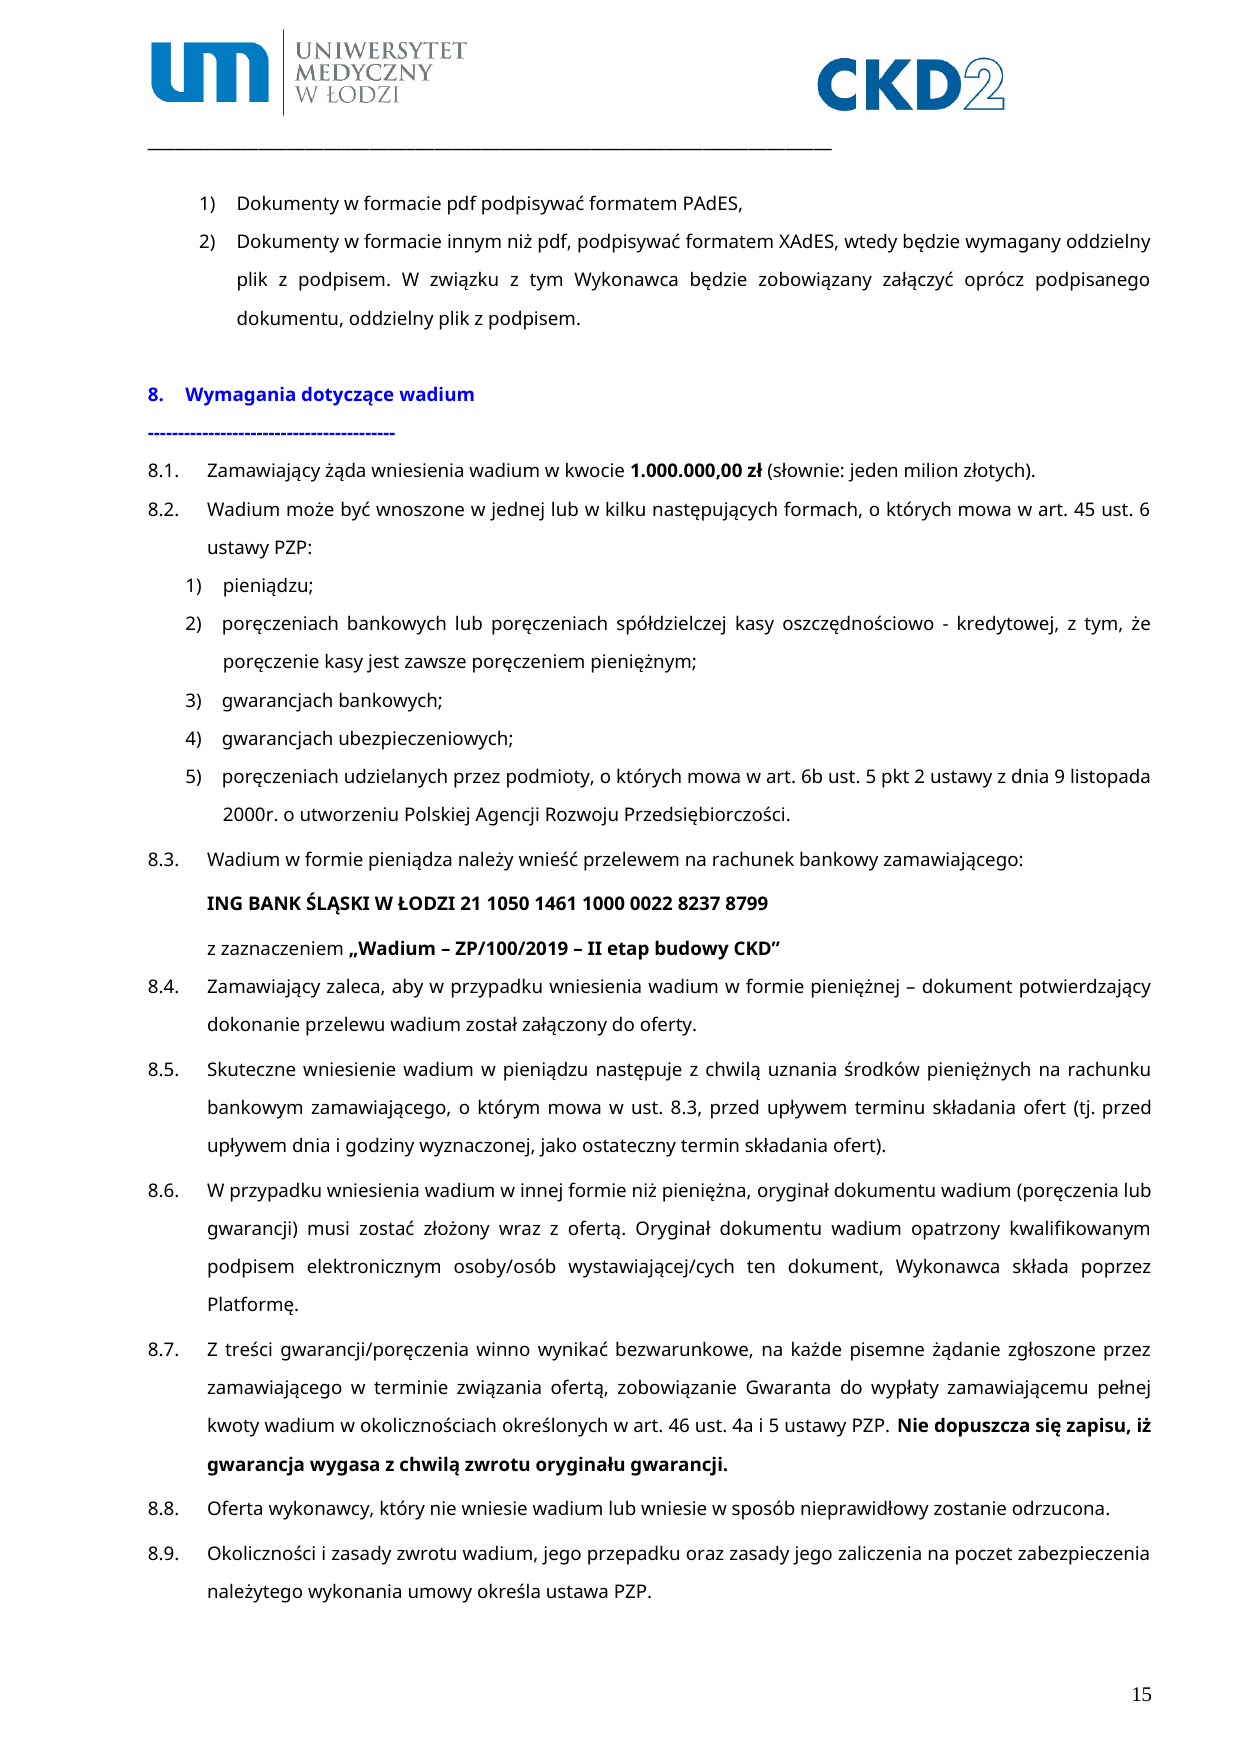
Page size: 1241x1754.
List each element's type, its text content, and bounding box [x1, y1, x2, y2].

list Dokumenty w formacie innym niż pdf, podpisywać formatem XAdES, wtedy będzie wymagany oddzielny plik z podpisem. W związku z tym Wykonawca będzie zobowiązany załączyć oprócz podpisanego dokumentu, oddzielny plik z podpisem. [199, 228, 1152, 330]
picture [797, 42, 1024, 126]
list Okoliczności i zasady zwrotu wadium, jego przepadku oraz zasady jego zaliczenia na poczet zabezpieczenia należytego wykonania umowy określa ustawa PZP. [148, 1540, 1152, 1604]
list poręczeniach bankowych lub poręczeniach spółdzielczej kasy oszczędnościowo - kredytowej, z tym, że poręczenie kasy jest zawsze poręczeniem pieniężnym; [185, 611, 1152, 674]
list Skuteczne wniesienie wadium w pieniądzu następuje z chwilą uznania środków pieniężnych na rachunku bankowym zamawiającego, o którym mowa w ust. 8.3, przed upływem terminu składania ofert (tj. przed upływem dnia i godziny wyznaczonej, jako ostateczny termin składania ofert). [148, 1056, 1152, 1158]
text ING BANK ŚLĄSKI W ŁODZI 21 1050 1461 1000 0022 8237 8799 [207, 891, 1152, 916]
list Wymagania dotyczące wadium [148, 381, 1152, 407]
list gwarancjach ubezpieczeniowych; [185, 725, 1152, 751]
list Zamawiający zaleca, aby w przypadku wniesienia wadium w formie pieniężnej – dokument potwierdzający dokonanie przelewu wadium został załączony do oferty. [148, 973, 1152, 1037]
list pieniądzu; [185, 572, 1152, 598]
text ----------------------------------------- [148, 419, 1152, 445]
list Zamawiający żąda wniesienia wadium w kwocie 1.000.000,00 zł (słownie: jeden milion złotych). [148, 458, 1152, 483]
text z zaznaczeniem „Wadium – ZP/100/2019 – II etap budowy CKD” [207, 935, 1152, 961]
list W przypadku wniesienia wadium w innej formie niż pieniężna, oryginał dokumentu wadium (poręczenia lub gwarancji) musi zostać złożony wraz z ofertą. Oryginał dokumentu wadium opatrzony kwalifikowanym podpisem elektronicznym osoby/osób wystawiającej/cych ten dokument, Wykonawca składa poprzez Platformę. [148, 1177, 1152, 1317]
picture [147, 14, 473, 126]
list Z treści gwarancji/poręczenia winno wynikać bezwarunkowe, na każde pisemne żądanie zgłoszone przez zamawiającego w terminie związania ofertą, zobowiązanie Gwaranta do wypłaty zamawiającemu pełnej kwoty wadium w okolicznościach określonych w art. 46 ust. 4a i 5 ustawy PZP. Nie dopuszcza się zapisu, iż gwarancja wygasa z chwilą zwrotu oryginału gwarancji. [148, 1336, 1152, 1476]
list Dokumenty w formacie pdf podpisywać formatem PAdES, [199, 190, 1152, 216]
list poręczeniach udzielanych przez podmioty, o których mowa w art. 6b ust. 5 pkt 2 ustawy z dnia 9 listopada 2000r. o utworzeniu Polskiej Agencji Rozwoju Przedsiębiorczości. [185, 763, 1152, 827]
list Oferta wykonawcy, który nie wniesie wadium lub wniesie w sposób nieprawidłowy zostanie odrzucona. [148, 1495, 1152, 1521]
list gwarancjach bankowych; [185, 687, 1152, 713]
list Wadium w formie pieniądza należy wnieść przelewem na rachunek bankowy zamawiającego: [148, 846, 1152, 872]
list Wadium może być wnoszone w jednej lub w kilku następujących formach, o których mowa w art. 45 ust. 6 ustawy PZP: [148, 496, 1152, 560]
